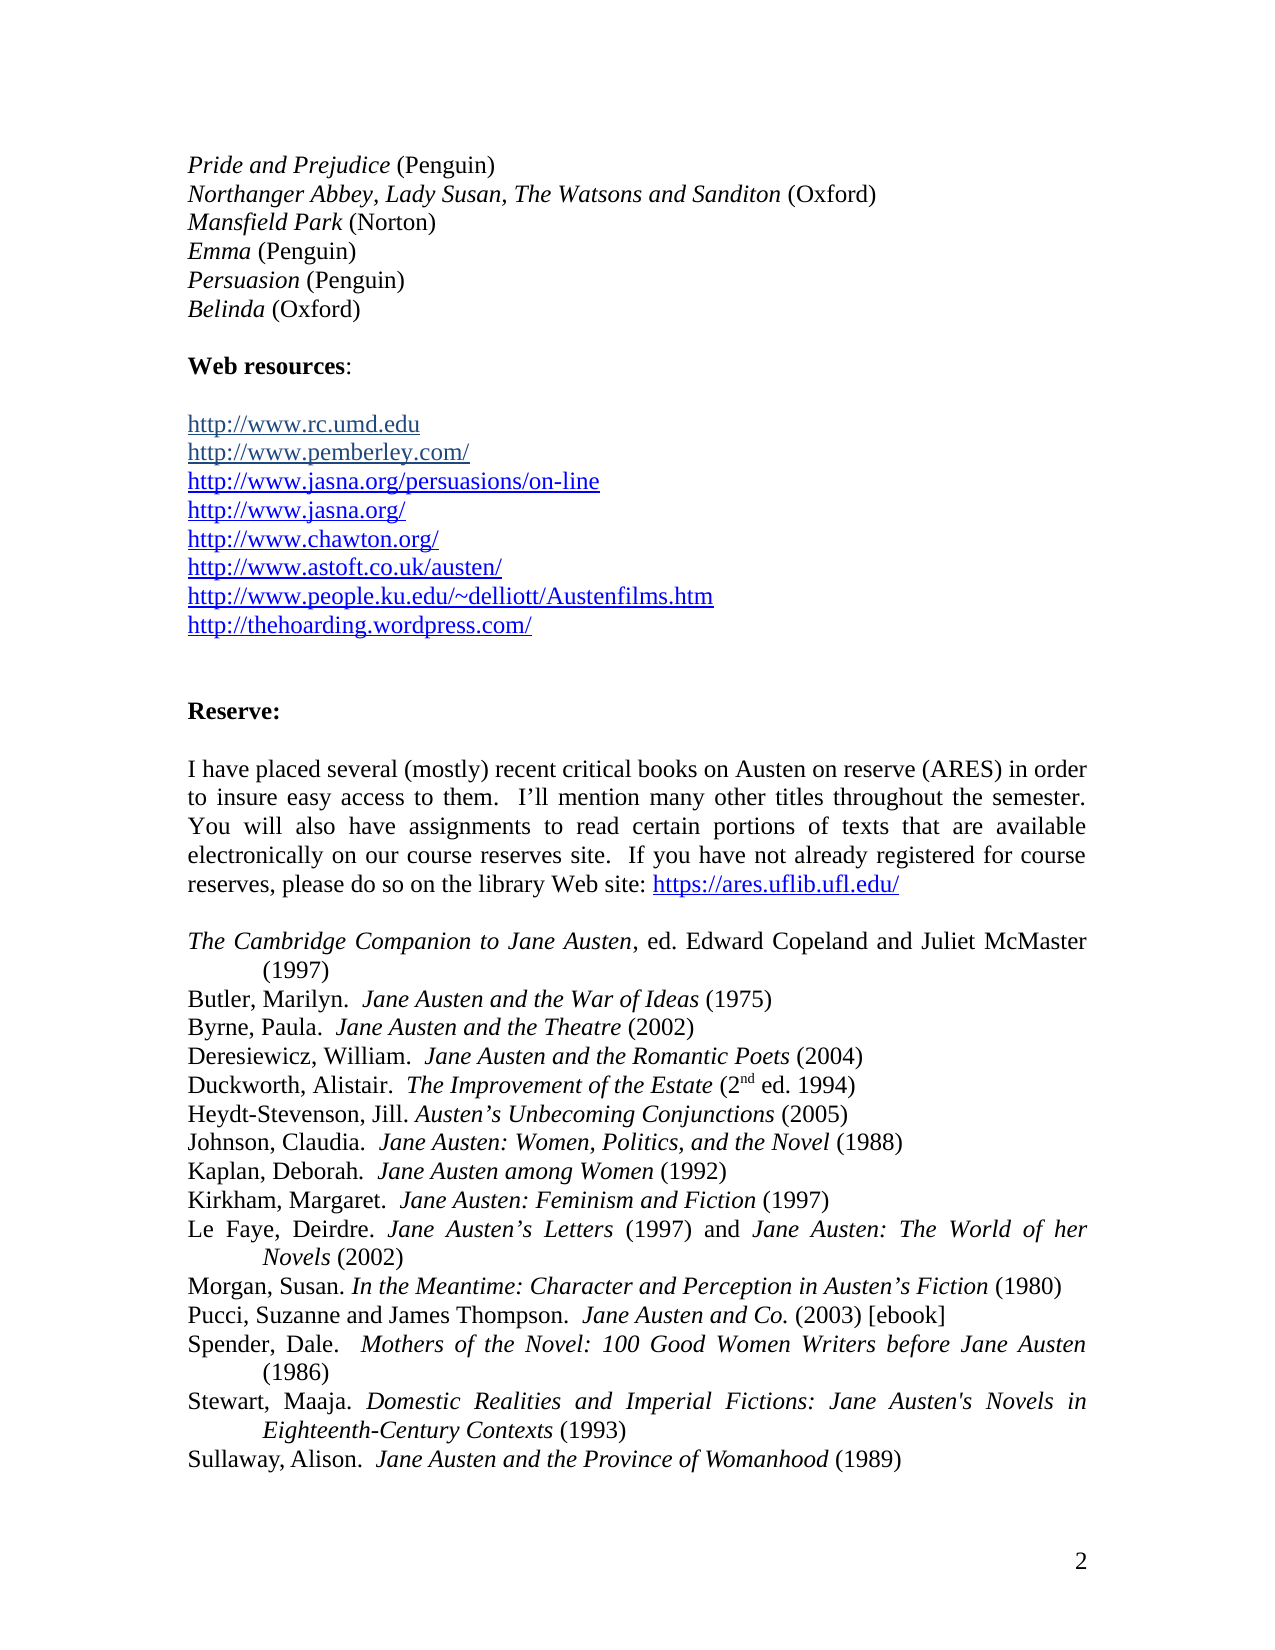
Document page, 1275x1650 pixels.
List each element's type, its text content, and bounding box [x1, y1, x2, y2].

text Northanger Abbey, Lady Susan, The Watsons and Sanditon (Oxford) [187, 179, 1087, 207]
text Reserve: [187, 696, 1087, 725]
text Kaplan, Deborah. Jane Austen among Women (1992) [187, 1156, 1087, 1185]
text Deresiewicz, William. Jane Austen and the Romantic Poets (2004) [187, 1041, 1087, 1070]
text Kirkham, Margaret. Jane Austen: Feminism and Fiction (1997) [187, 1185, 1087, 1214]
text Heydt-Stevenson, Jill. Austen’s Unbecoming Conjunctions (2005) [187, 1099, 1087, 1127]
text http://thehoarding.wordpress.com/ [187, 610, 1087, 639]
text Pucci, Suzanne and James Thompson. Jane Austen and Co. (2003) [ebook] [187, 1300, 1087, 1329]
text I have placed several (mostly) recent critical books on Austen on reserve (ARES) in order to insure easy access to them. I’ll mention many other titles throughout the semester. You will also have assignments to read certain portions of texts that are available electronically on our course reserves site. If you have not already registered for course reserves, please do so on the library Web site: https://ares.uflib.ufl.edu/ [187, 754, 1087, 897]
text Le Faye, Deirdre. Jane Austen’s Letters (1997) and Jane Austen: The World of her Novels (2002) [187, 1214, 1087, 1271]
text http://www.pemberley.com/ [187, 437, 1087, 466]
text Web resources: [187, 351, 1087, 380]
text http://www.astoft.co.uk/austen/ [187, 552, 1087, 581]
text Emma (Penguin) [187, 236, 1087, 265]
text http://www.chawton.org/ [187, 524, 1087, 552]
text Persuasion (Penguin) [187, 265, 1087, 294]
text Stewart, Maaja. Domestic Realities and Imperial Fictions: Jane Austen's Novels in Eighteenth-Century Contexts (1993) [187, 1386, 1087, 1444]
text Spender, Dale. Mothers of the Novel: 100 Good Women Writers before Jane Austen (1986) [187, 1329, 1087, 1386]
text The Companion to Jane Austen, ed. Edward Copeland and Juliet McMaster (1997) [187, 926, 1087, 984]
text Belinda (Oxford) [187, 294, 1087, 322]
text Sullaway, Alison. Jane Austen and the Province of Womanhood (1989) [187, 1444, 1087, 1472]
text (Norton) [187, 207, 1087, 236]
text Duckworth, Alistair. The Improvement of the Estate (2nd ed. 1994) [187, 1070, 1087, 1099]
text Byrne, Paula. Jane Austen and the Theatre (2002) [187, 1012, 1087, 1041]
text http://www.rc.umd.edu [187, 409, 1087, 437]
text http://www.jasna.org/ [187, 495, 1087, 524]
text Butler, Marilyn. Jane Austen and the War of Ideas (1975) [187, 984, 1087, 1012]
text http://www.people.ku.edu/~delliott/Austenfilms.htm [187, 581, 1087, 610]
text http://www.jasna.org/persuasions/on-line [187, 466, 1087, 495]
text Johnson, Claudia. Jane Austen: Women, Politics, and the Novel (1988) [187, 1127, 1087, 1156]
text Morgan, Susan. In the Meantime: Character and Perception in Austen’s Fiction (1980) [187, 1271, 1087, 1300]
text Pride and Prejudice (Penguin) [187, 150, 1087, 179]
